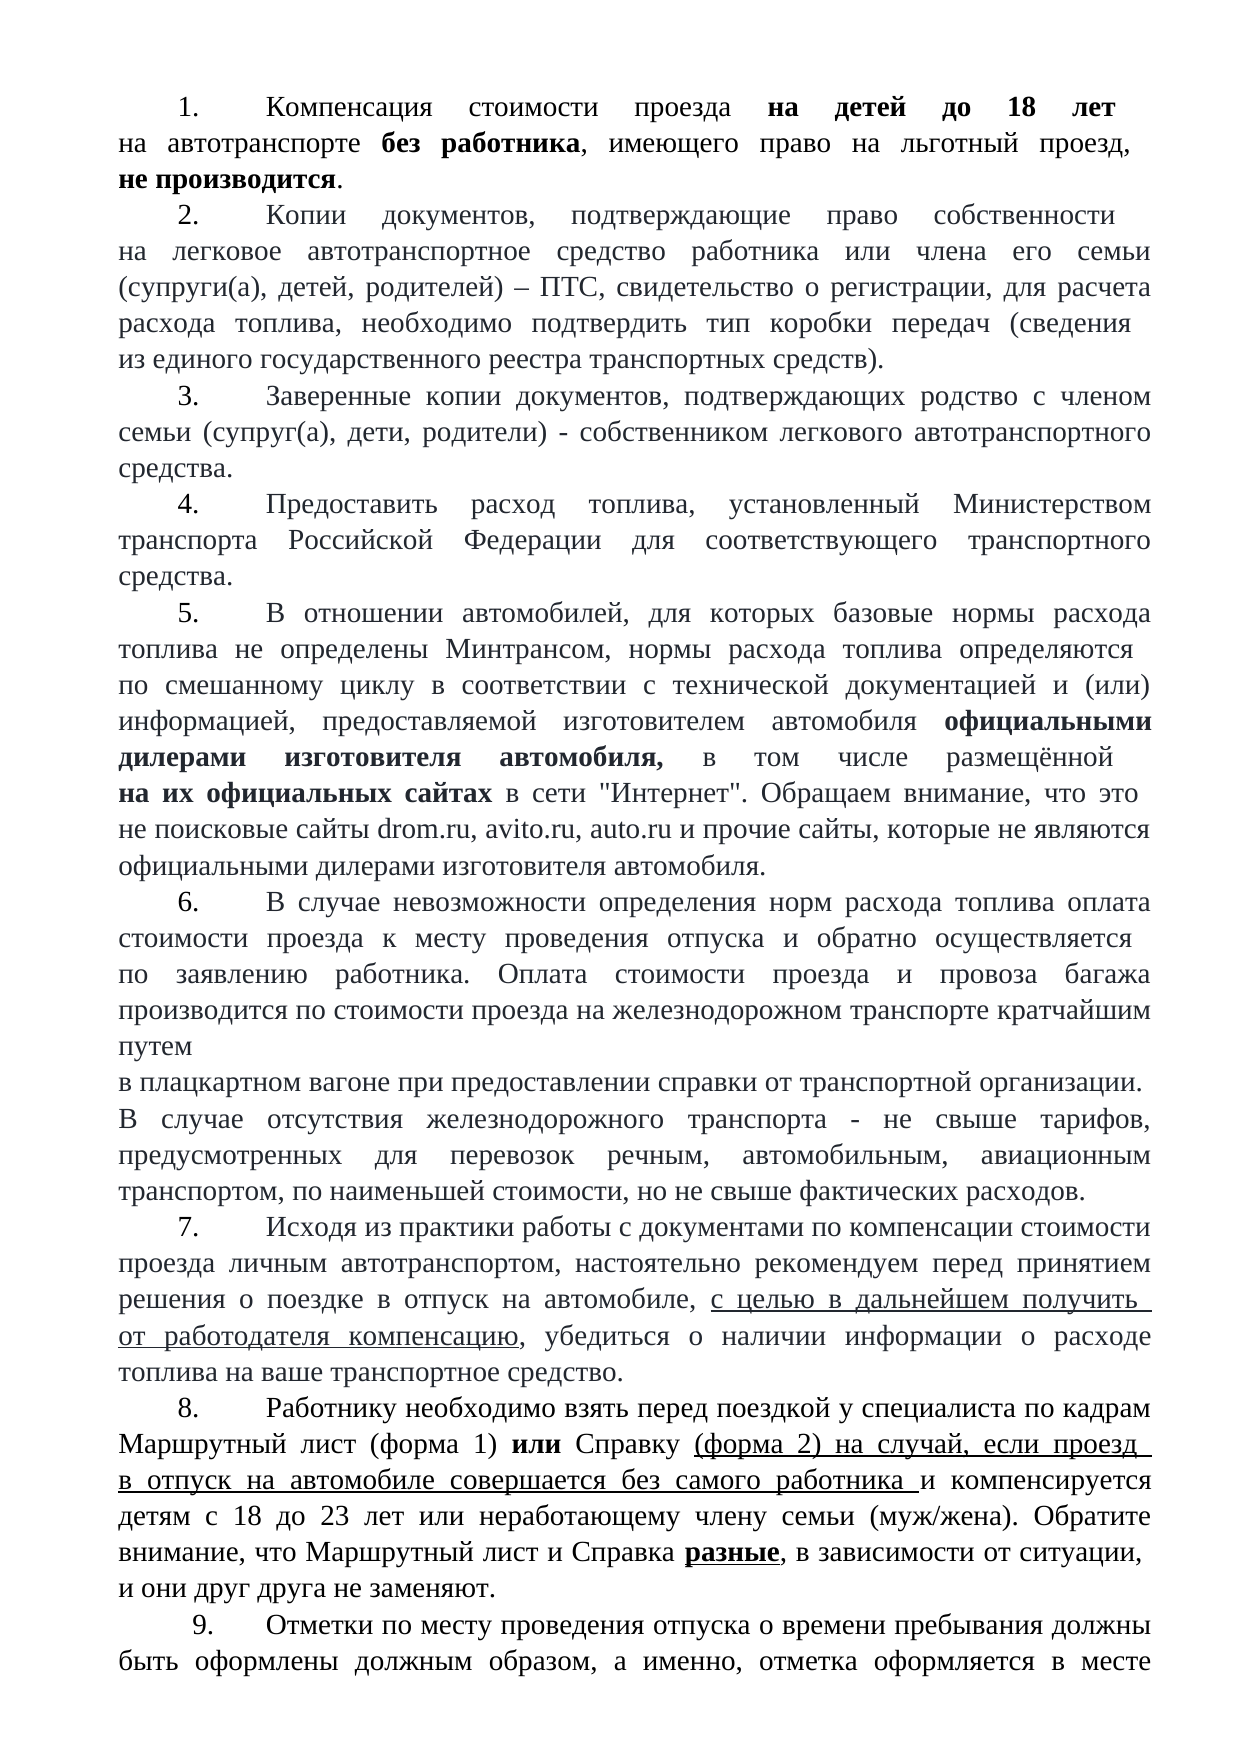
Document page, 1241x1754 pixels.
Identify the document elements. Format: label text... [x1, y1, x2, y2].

list Заверенные копии документов, подтверждающих родство с членом семьи (супруг(а), дети, родители) - собственником легкового автотранспортного средства. [118, 447, 1152, 484]
list В отношении автомобилей, для которых базовые нормы расхода топлива не определены Минтрансом, нормы расхода топлива определяются по смешанному циклу в соответствии с технической документацией и (или) информацией, предоставляемой изготовителем автомобиля официальными дилерами изготовителя автомобиля, в том числе размещённой на их официальных сайтах в сети "Интернет". Обращаем внимание, что это не поисковые сайты drom.ru, avito.ru, auto.ru и прочие сайты, которые не являются официальными дилерами изготовителя автомобиля. [118, 737, 1152, 812]
list Копии документов, подтверждающие право собственности на легковое автотранспортное средство работника или члена его семьи (супруги(а), детей, родителей) – ПТС, свидетельство о регистрации, для расчета расхода топлива, необходимо подтвердить тип коробки передач (сведения из единого государственного реестра транспортных средств). [118, 303, 1152, 375]
list Исходя из практики работы с документами по компенсации стоимости проезда личным автотранспортом, настоятельно рекомендуем перед принятием решения о поездке в отпуск на автомобиле, с целью в дальнейшем получить от работодателя компенсацию, убедиться о наличии информации о расходе топлива на ваше транспортное средство. [118, 1351, 1152, 1387]
list Копии документов, подтверждающие право собственности на легковое автотранспортное средство работника или члена его семьи (супруги(а), детей, родителей) – ПТС, свидетельство о регистрации, для расчета расхода топлива, необходимо подтвердить тип коробки передач (сведения из единого государственного реестра транспортных средств). [118, 197, 1152, 233]
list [118, 1607, 1152, 1676]
list Исходя из практики работы с документами по компенсации стоимости проезда личным автотранспортом, настоятельно рекомендуем перед принятием решения о поездке в отпуск на автомобиле, с целью в дальнейшем получить от работодателя компенсацию, убедиться о наличии информации о расходе топлива на ваше транспортное средство. [118, 1279, 1152, 1310]
list Заверенные копии документов, подтверждающих родство с членом семьи (супруг(а), дети, родители) - собственником легкового автотранспортного средства. [118, 378, 1152, 414]
list Работнику необходимо взять перед поездкой у специалиста по кадрам Маршрутный лист (форма 1) или Справку (форма 2) на случай, если проезд в отпуск на автомобиле совершается без самого работника и компенсируется детям с 18 до 23 лет или неработающему члену семьи (муж/жена). Обратите внимание, что Маршрутный лист и Справка разные, в зависимости от ситуации, и они друг друга не заменяют. [118, 1390, 1152, 1604]
list В случае невозможности определения норм расхода топлива оплата стоимости проезда к месту проведения отпуска и обратно осуществляется по заявлению работника. Оплата стоимости проезда и провоза багажа производится по стоимости проезда на железнодорожном транспорте кратчайшим путем в плацкартном вагоне при предоставлении справки от транспортной организации. В случае отсутствия железнодорожного транспорта - не свыше тарифов, предусмотренных для перевозок речным, автомобильным, авиационным транспортом, по наименьшей стоимости, но не свыше фактических расходов. [118, 1026, 1152, 1101]
list Предоставить расход топлива, установленный Министерством транспорта Российской Федерации для соответствующего транспортного средства. [118, 556, 1152, 592]
list Исходя из практики работы с документами по компенсации стоимости проезда личным автотранспортом, настоятельно рекомендуем перед принятием решения о поездке в отпуск на автомобиле, с целью в дальнейшем получить от работодателя компенсацию, убедиться о наличии информации о расходе топлива на ваше транспортное средство. [118, 1209, 1152, 1245]
list В отношении автомобилей, для которых базовые нормы расхода топлива не определены Минтрансом, нормы расхода топлива определяются по смешанному циклу в соответствии с технической документацией и (или) информацией, предоставляемой изготовителем автомобиля официальными дилерами изготовителя автомобиля, в том числе размещённой на их официальных сайтах в сети "Интернет". Обращаем внимание, что это не поисковые сайты drom.ru, avito.ru, auto.ru и прочие сайты, которые не являются официальными дилерами изготовителя автомобиля. [118, 845, 1152, 881]
list В отношении автомобилей, для которых базовые нормы расхода топлива не определены Минтрансом, нормы расхода топлива определяются по смешанному циклу в соответствии с технической документацией и (или) информацией, предоставляемой изготовителем автомобиля официальными дилерами изготовителя автомобиля, в том числе размещённой на их официальных сайтах в сети "Интернет". Обращаем внимание, что это не поисковые сайты drom.ru, avito.ru, auto.ru и прочие сайты, которые не являются официальными дилерами изготовителя автомобиля. [118, 595, 1152, 667]
list В случае невозможности определения норм расхода топлива оплата стоимости проезда к месту проведения отпуска и обратно осуществляется по заявлению работника. Оплата стоимости проезда и провоза багажа производится по стоимости проезда на железнодорожном транспорте кратчайшим путем в плацкартном вагоне при предоставлении справки от транспортной организации. В случае отсутствия железнодорожного транспорта - не свыше тарифов, предусмотренных для перевозок речным, автомобильным, авиационным транспортом, по наименьшей стоимости, но не свыше фактических расходов. [118, 884, 1152, 956]
list Предоставить расход топлива, установленный Министерством транспорта Российской Федерации для соответствующего транспортного средства. [118, 486, 1152, 523]
list Компенсация стоимости проезда на детей до 18 лет на автотранспорте без работника, имеющего право на льготный проезд, не производится. [118, 89, 1152, 194]
list В случае невозможности определения норм расхода топлива оплата стоимости проезда к месту проведения отпуска и обратно осуществляется по заявлению работника. Оплата стоимости проезда и провоза багажа производится по стоимости проезда на железнодорожном транспорте кратчайшим путем в плацкартном вагоне при предоставлении справки от транспортной организации. В случае отсутствия железнодорожного транспорта - не свыше тарифов, предусмотренных для перевозок речным, автомобильным, авиационным транспортом, по наименьшей стоимости, но не свыше фактических расходов. [118, 1170, 1152, 1207]
